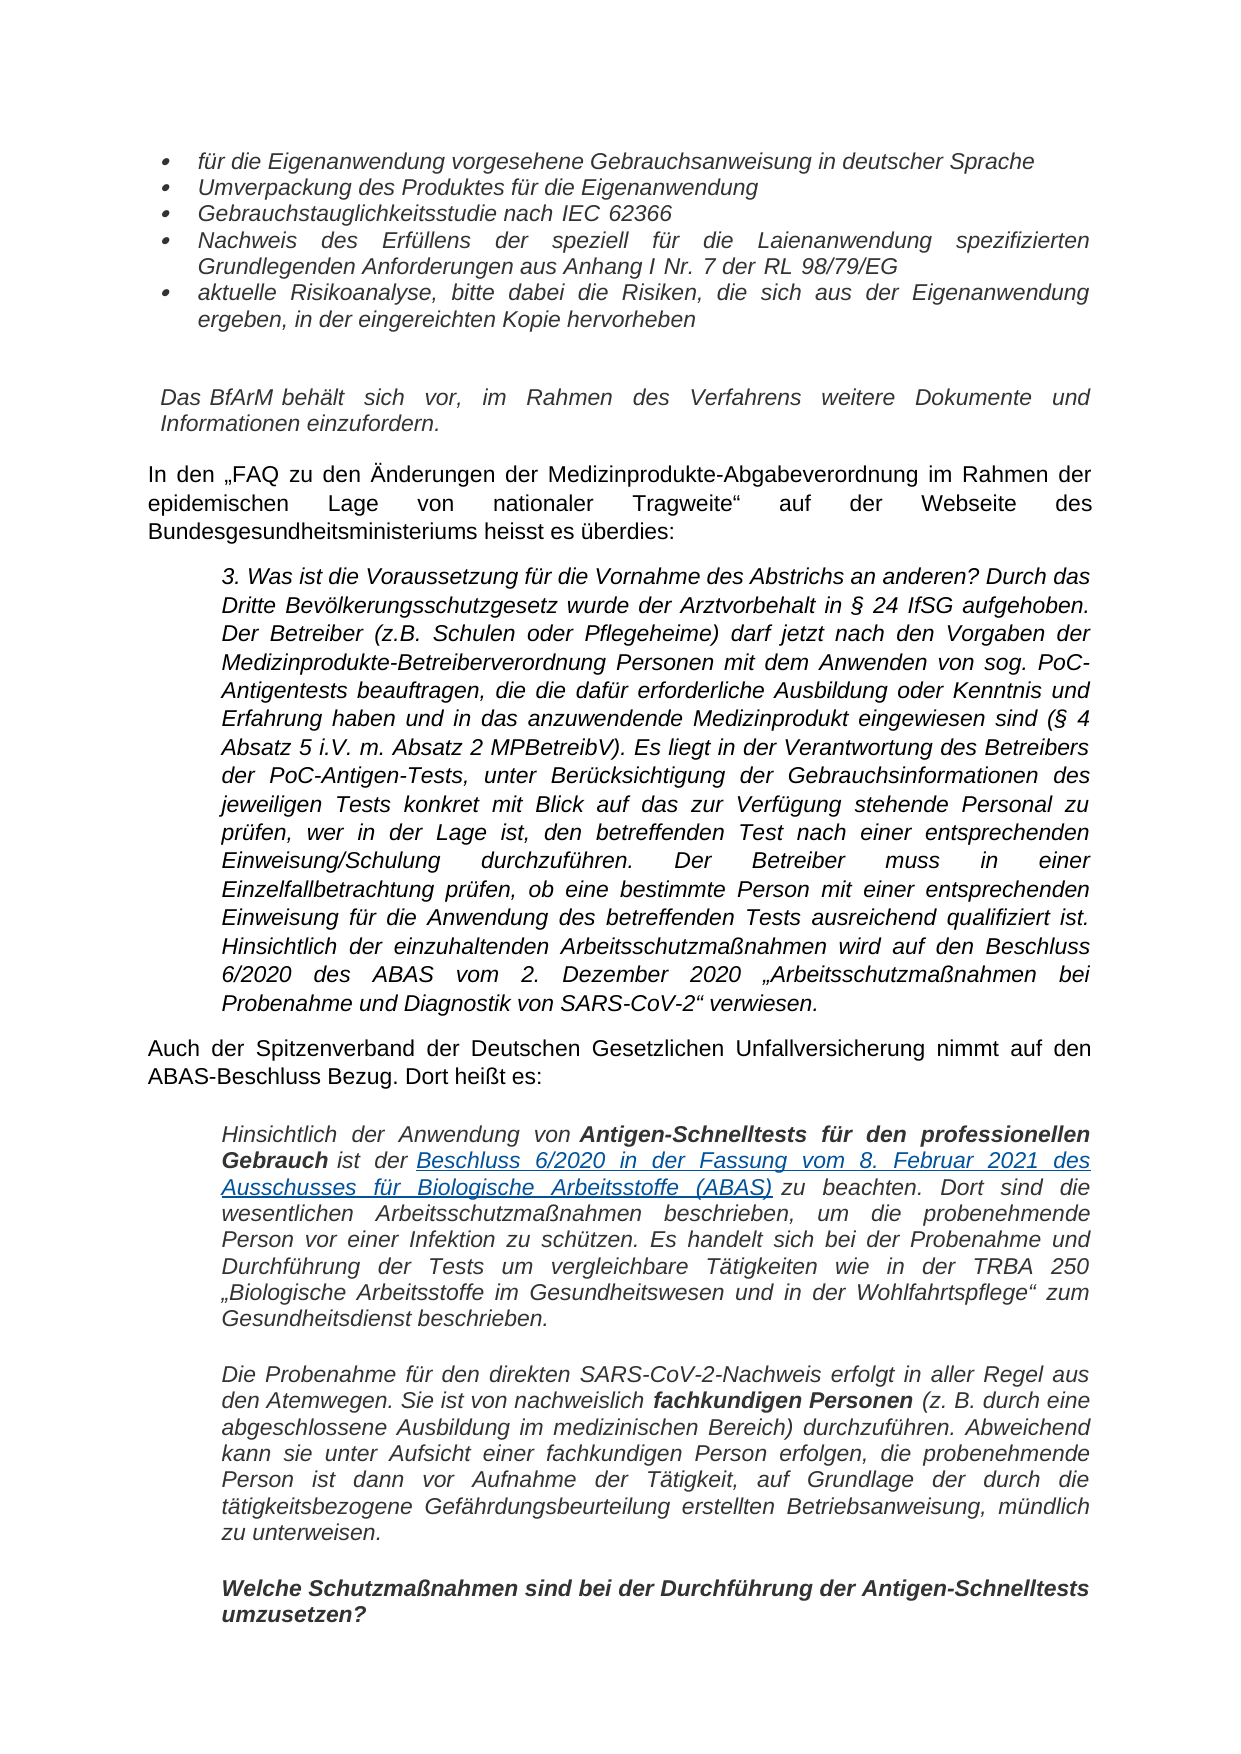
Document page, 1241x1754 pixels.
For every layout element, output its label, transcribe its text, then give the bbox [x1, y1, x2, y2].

list Gebrauchstauglichkeitsstudie nach IEC 62366 [160, 200, 1093, 227]
list für die Eigenanwendung vorgesehene Gebrauchsanweisung in deutscher Sprache [160, 148, 1093, 174]
text Das BfArM behält sich vor, im Rahmen des Verfahrens weitere Dokumente und Informationen einzufordern. [160, 383, 1093, 436]
text Welche Schutzmaßnahmen sind bei der Durchführung der Antigen-Schnelltests umzusetzen? [221, 1574, 1093, 1627]
text In den „FAQ zu den Änderungen der Medizinprodukte-Abgabeverordnung im Rahmen der epidemischen Lage von nationaler Tragweite“ auf der Webseite des Bundesgesundheitsministeriums heisst es überdies: [148, 461, 1093, 544]
list Umverpackung des Produktes für die Eigenanwendung [160, 174, 1093, 200]
list aktuelle Risikoanalyse, bitte dabei die Risiken, die sich aus der Eigenanwendung ergeben, in der eingereichten Kopie hervorheben [160, 279, 1093, 332]
list Nachweis des Erfüllens der speziell für die Laienanwendung spezifizierten Grundlegenden Anforderungen aus Anhang I Nr. 7 der RL 98/79/EG [160, 227, 1093, 279]
text Die Probenahme für den direkten SARS-CoV-2-Nachweis erfolgt in aller Regel aus den Atemwegen. Sie ist von nachweislich fachkundigen Personen (z. B. durch eine abgeschlossene Ausbildung im medizinischen Bereich) durchzuführen. Abweichend kann sie unter Aufsicht einer fachkundigen Person erfolgen, die probenehmende Person ist dann vor Aufnahme der Tätigkeit, auf Grundlage der durch die tätigkeitsbezogene Gefährdungsbeurteilung erstellten Betriebsanweisung, mündlich zu unterweisen. [221, 1361, 1093, 1545]
text Auch der Spitzenverband der Deutschen Gesetzlichen Unfallversicherung nimmt auf den ABAS-Beschluss Bezug. Dort heißt es: [148, 1035, 1093, 1089]
text Hinsichtlich der Anwendung von Antigen-Schnelltests für den professionellen Gebrauch ist der Beschluss 6/2020 in der Fassung vom 8. Februar 2021 des Ausschusses für Biologische Arbeitsstoffe (ABAS) zu beachten. Dort sind die wesentlichen Arbeitsschutzmaßnahmen beschrieben, um die probenehmende Person vor einer Infektion zu schützen. Es handelt sich bei der Probenahme und Durchführung der Tests um vergleichbare Tätigkeiten wie in der TRBA 250 „Biologische Arbeitsstoffe im Gesundheitswesen und in der Wohlfahrtspflege“ zum Gesundheitsdienst beschrieben. [221, 1121, 1093, 1332]
text 3. Was ist die Voraussetzung für die Vornahme des Abstrichs an anderen? Durch das Dritte Bevölkerungsschutzgesetz wurde der Arztvorbehalt in § 24 IfSG aufgehoben. Der Betreiber (z.B. Schulen oder Pflegeheime) darf jetzt nach den Vorgaben der Medizinprodukte-Betreiberverordnung Personen mit dem Anwenden von sog. PoC-Antigentests beauftragen, die die dafür erforderliche Ausbildung oder Kenntnis und Erfahrung haben und in das anzuwendende Medizinprodukt eingewiesen sind (§ 4 Absatz 5 i.V. m. Absatz 2 MPBetreibV). Es liegt in der Verantwortung des Betreibers der PoC-Antigen-Tests, unter Berücksichtigung der Gebrauchsinformationen des jeweiligen Tests konkret mit Blick auf das zur Verfügung stehende Personal zu prüfen, wer in der Lage ist, den betreffenden Test nach einer entsprechenden Einweisung/Schulung durchzuführen. Der Betreiber muss in einer Einzelfallbetrachtung prüfen, ob eine bestimmte Person mit einer entsprechenden Einweisung für die Anwendung des betreffenden Tests ausreichend qualifiziert ist. Hinsichtlich der einzuhaltenden Arbeitsschutzmaßnahmen wird auf den Beschluss 6/2020 des ABAS vom 2. Dezember 2020 „Arbeitsschutzmaßnahmen bei Probenahme und Diagnostik von SARS-CoV-2“ verwiesen. [221, 563, 1093, 1016]
